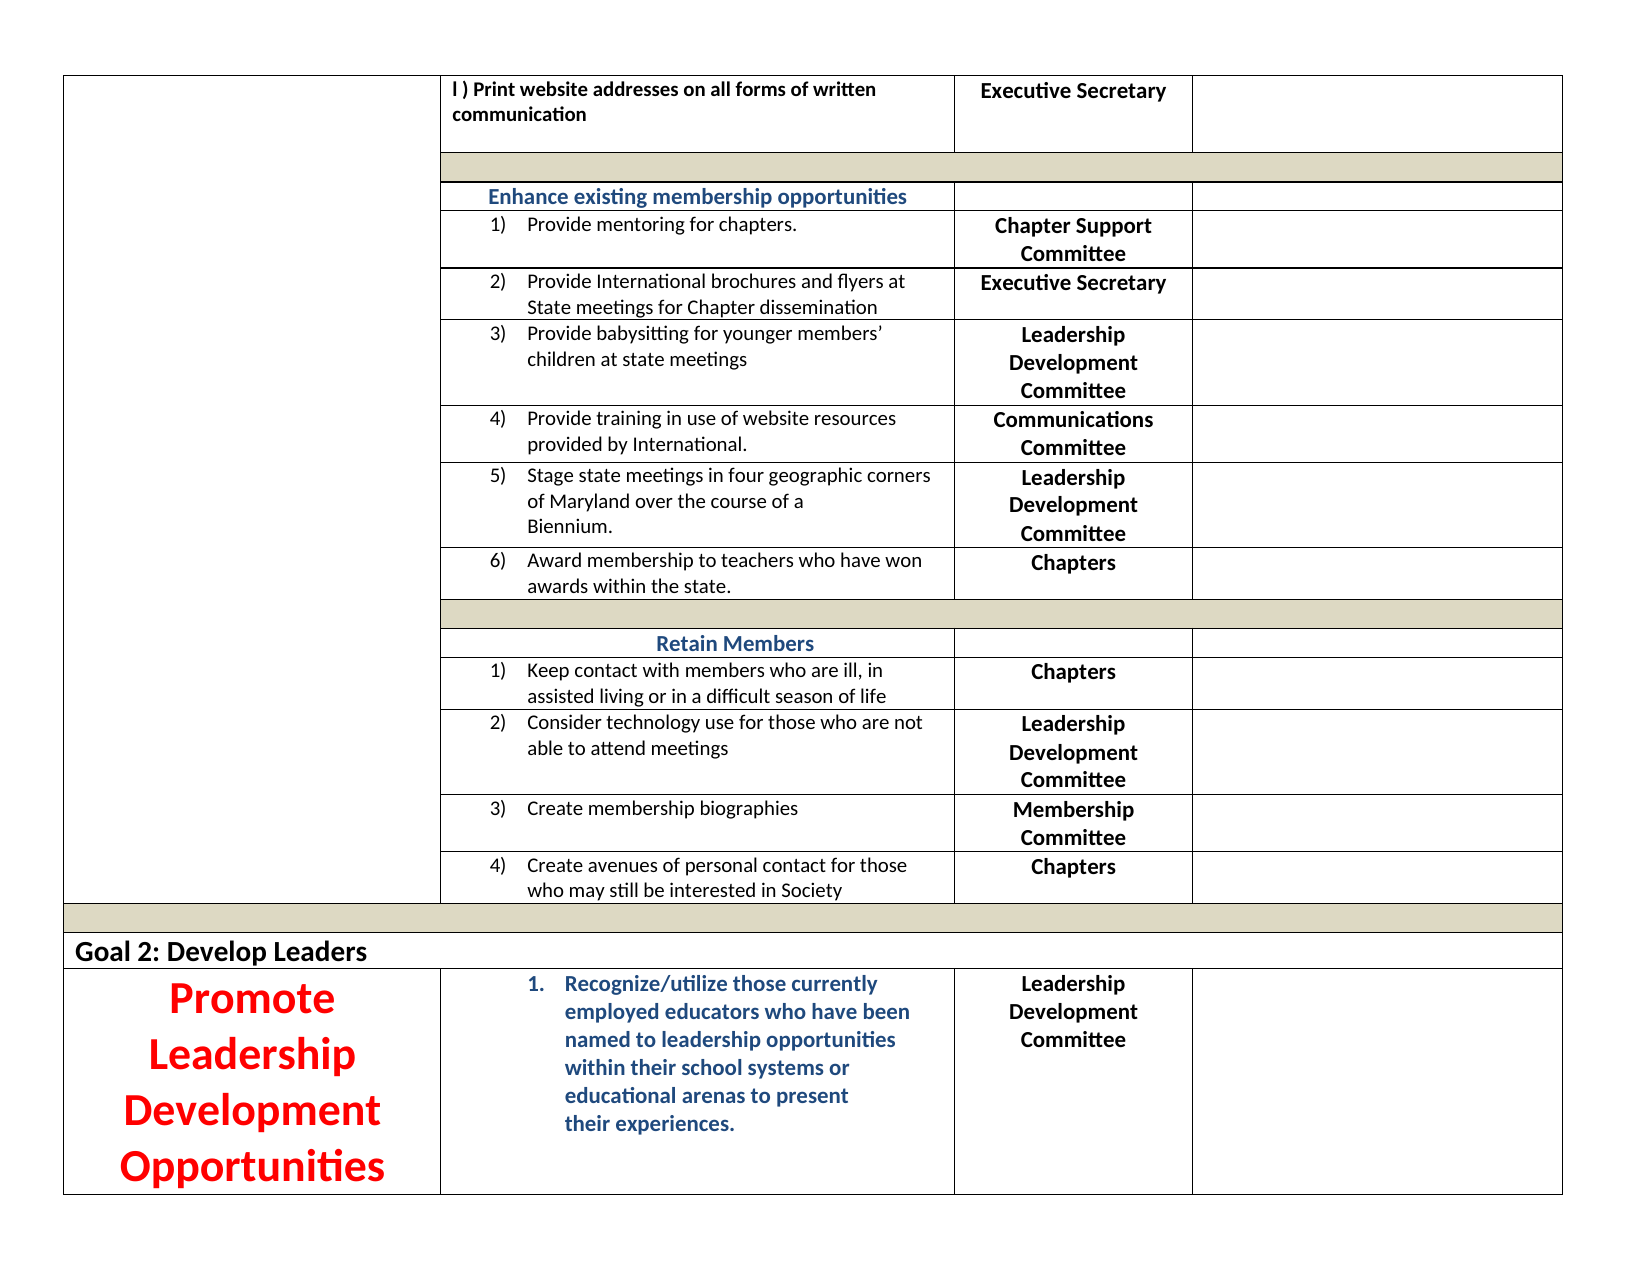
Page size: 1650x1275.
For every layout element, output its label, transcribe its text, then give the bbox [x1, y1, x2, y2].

table_cell [1193, 183, 1562, 210]
table_cell Stage state meetings in four geographic corners of Maryland over the course of a Biennium. [441, 463, 954, 547]
table_cell [955, 183, 1192, 210]
table_cell Award membership to teachers who have won awards within the state. [441, 548, 954, 598]
table_cell [1193, 969, 1562, 1193]
table_cell Enhance existing membership opportunities [441, 183, 954, 210]
table_cell Membership Committee [955, 795, 1192, 851]
table_cell Communications Committee [955, 406, 1192, 462]
table_cell [1193, 629, 1562, 657]
table_cell Provide babysitting for younger members’ children at state meetings [441, 320, 954, 404]
table_cell [1193, 211, 1562, 267]
table_cell Recognize/utilize those currently employed educators who have been named to leadership opportunities within their school systems or educational arenas to present their experiences. [441, 969, 954, 1193]
table_cell Create membership biographies [441, 795, 954, 851]
table_cell [441, 600, 1562, 628]
table_cell Chapters [955, 548, 1192, 598]
table_cell [955, 629, 1192, 657]
table_cell Chapter Support Committee [955, 211, 1192, 267]
table_cell Keep contact with members who are ill, in assisted living or in a difficult season of life [441, 658, 954, 708]
table_cell l ) Print website addresses on all forms of written communication [441, 76, 954, 152]
table_cell [1193, 406, 1562, 462]
table_cell [441, 153, 1562, 181]
table_cell [1193, 548, 1562, 598]
table_cell [1193, 710, 1562, 794]
table_cell [1193, 320, 1562, 404]
table_cell [1193, 76, 1562, 152]
table_cell [1193, 463, 1562, 547]
table_cell [64, 904, 1562, 932]
table_cell Provide training in use of website resources provided by International. [441, 406, 954, 462]
table_cell Goal 2: Develop Leaders [64, 933, 1562, 968]
table_cell Consider technology use for those who are not able to attend meetings [441, 710, 954, 794]
table_cell Chapters [955, 658, 1192, 708]
table_cell Leadership Development Committee [955, 710, 1192, 794]
table_cell [1193, 795, 1562, 851]
table_cell Leadership Development Committee [955, 969, 1192, 1193]
table_cell [1193, 658, 1562, 708]
table_cell Executive Secretary [955, 76, 1192, 152]
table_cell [64, 969, 440, 1193]
table_cell Retain Members [441, 629, 954, 657]
table_cell Executive Secretary [955, 269, 1192, 319]
table_cell [1193, 852, 1562, 903]
table_cell Create avenues of personal contact for those who may still be interested in Society [441, 852, 954, 903]
table_cell Chapters [955, 852, 1192, 903]
table_cell [1193, 269, 1562, 319]
table_cell Provide mentoring for chapters. [441, 211, 954, 267]
table_cell Provide International brochures and flyers at State meetings for Chapter dissemination [441, 269, 954, 319]
table_cell Leadership Development Committee [955, 320, 1192, 404]
table_cell Leadership Development Committee [955, 463, 1192, 547]
